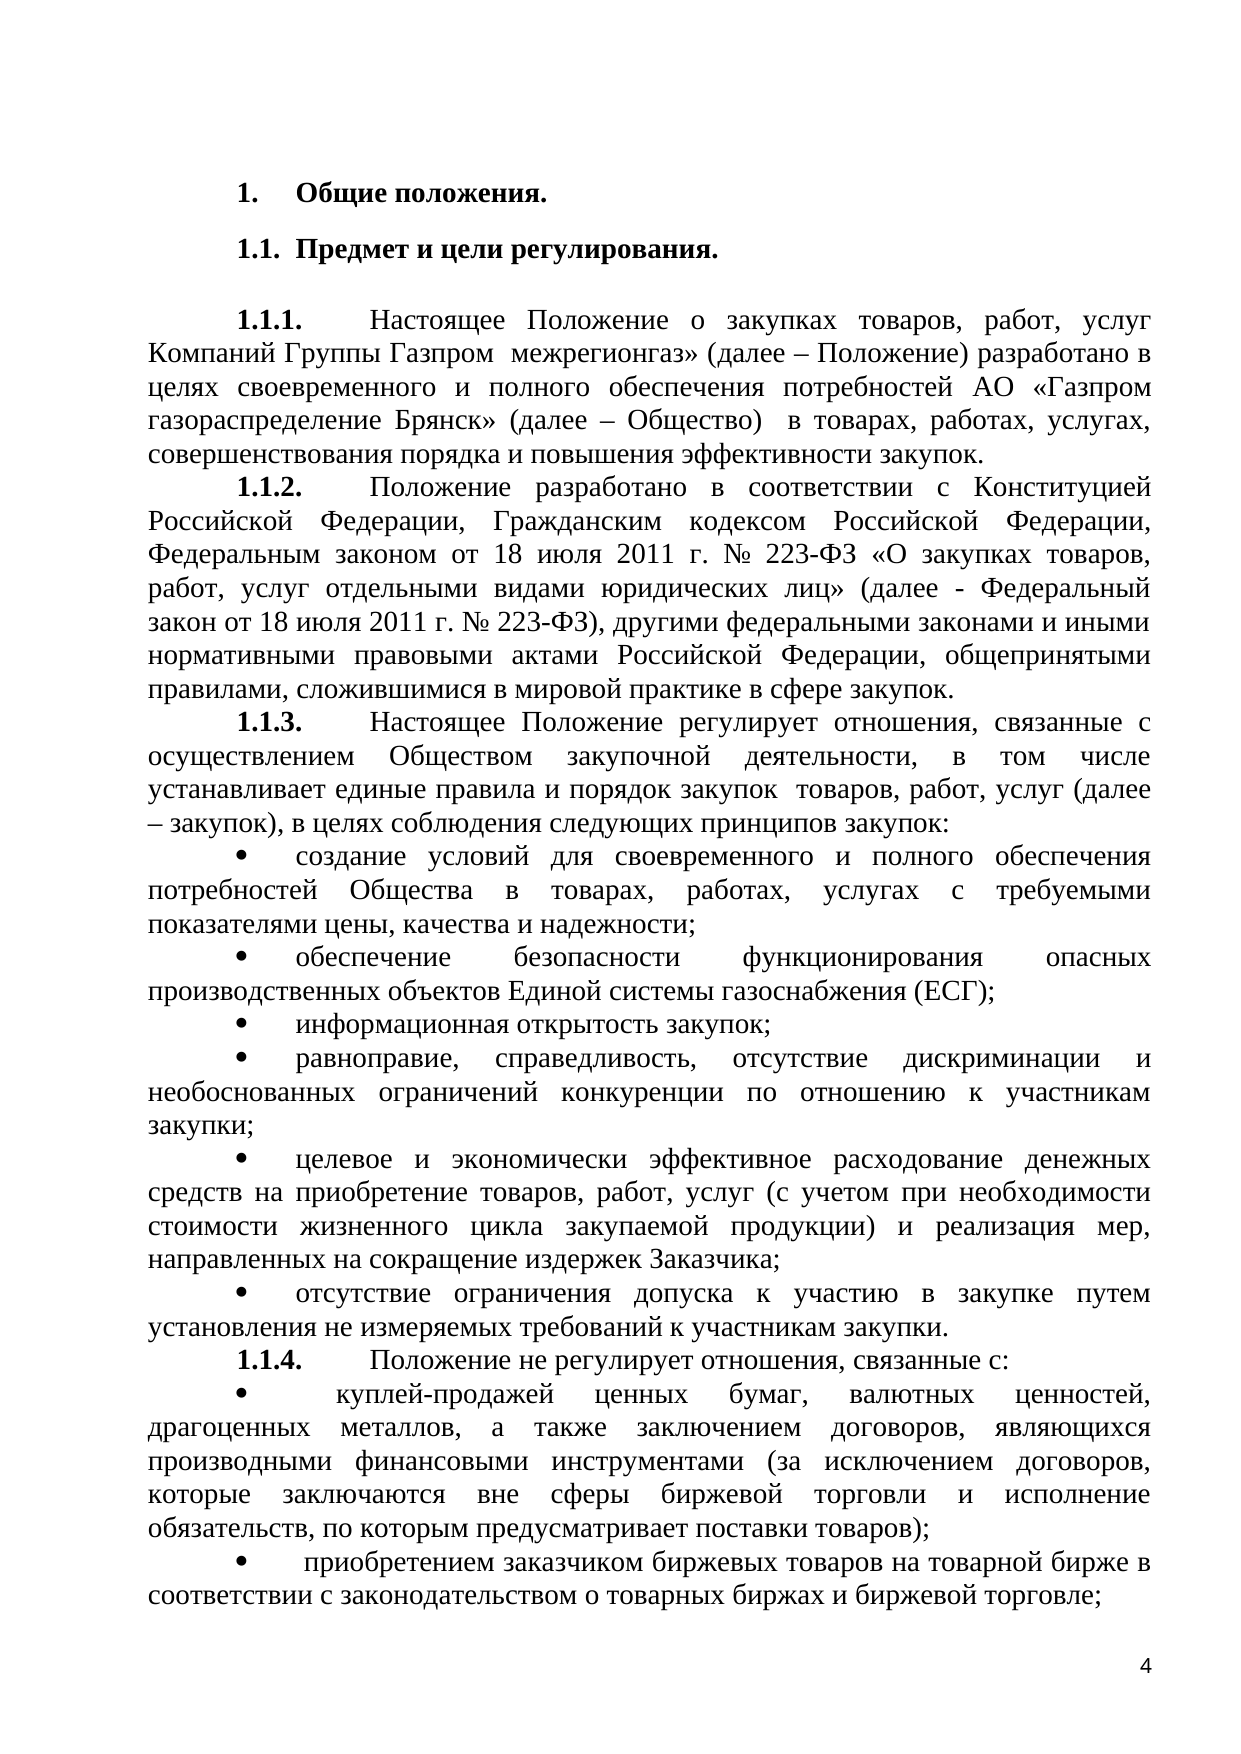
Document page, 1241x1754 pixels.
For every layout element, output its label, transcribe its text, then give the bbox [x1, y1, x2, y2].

list Общие положения. [148, 179, 1152, 209]
list Положение не регулирует отношения, связанные с: [148, 1342, 1152, 1376]
list куплей-продажей ценных бумаг, валютных ценностей, драгоценных металлов, а также заключением договоров, являющихся производными финансовыми инструментами (за исключением договоров, которые заключаются вне сферы биржевой торговли и исполнение обязательств, по которым предусматривает поставки товаров); [148, 1376, 1152, 1544]
list целевое и экономически эффективное расходование денежных средств на приобретение товаров, работ, услуг (с учетом при необходимости стоимости жизненного цикла закупаемой продукции) и реализация мер, направленных на сокращение издержек Заказчика; [148, 1141, 1152, 1275]
list Настоящее Положение регулирует отношения, связанные с осуществлением Обществом закупочной деятельности, в том числе устанавливает единые правила и порядок закупок товаров, работ, услуг (далее – закупок), в целях соблюдения следующих принципов закупок: [148, 704, 1152, 838]
list Положение разработано в соответствии с Конституцией Российской Федерации, Гражданским кодексом Российской Федерации, Федеральным законом от 18 июля 2011 г. № 223-ФЗ «О закупках товаров, работ, услуг отдельными видами юридических лиц» (далее - Федеральный закон от 18 июля 2011 г. № 223-ФЗ), другими федеральными законами и иными нормативными правовыми актами Российской Федерации, общепринятыми правилами, сложившимися в мировой практике в сфере закупок. [148, 469, 1152, 704]
list отсутствие ограничения допуска к участию в закупке путем установления не измеряемых требований к участникам закупки. [148, 1275, 1152, 1342]
list обеспечение безопасности функционирования опасных производственных объектов Единой системы газоснабжения (ЕСГ); [148, 939, 1152, 1006]
list Предмет и цели регулирования. [148, 231, 1152, 264]
list создание условий для своевременного и полного обеспечения потребностей Общества в товарах, работах, услугах с требуемыми показателями цены, качества и надежности; [148, 838, 1152, 939]
list равноправие, справедливость, отсутствие дискриминации и необоснованных ограничений конкуренции по отношению к участникам закупки; [148, 1040, 1152, 1141]
list информационная открытость закупок; [148, 1006, 1152, 1040]
list приобретением заказчиком биржевых товаров на товарной бирже в соответствии с законодательством о товарных биржах и биржевой торговле; [148, 1544, 1152, 1611]
list Настоящее Положение о закупках товаров, работ, услуг Компаний Группы Газпром межрегионгаз» (далее – Положение) разработано в целях своевременного и полного обеспечения потребностей АО «Газпром газораспределение Брянск» (далее – Общество) в товарах, работах, услугах, совершенствования порядка и повышения эффективности закупок. [148, 302, 1152, 469]
